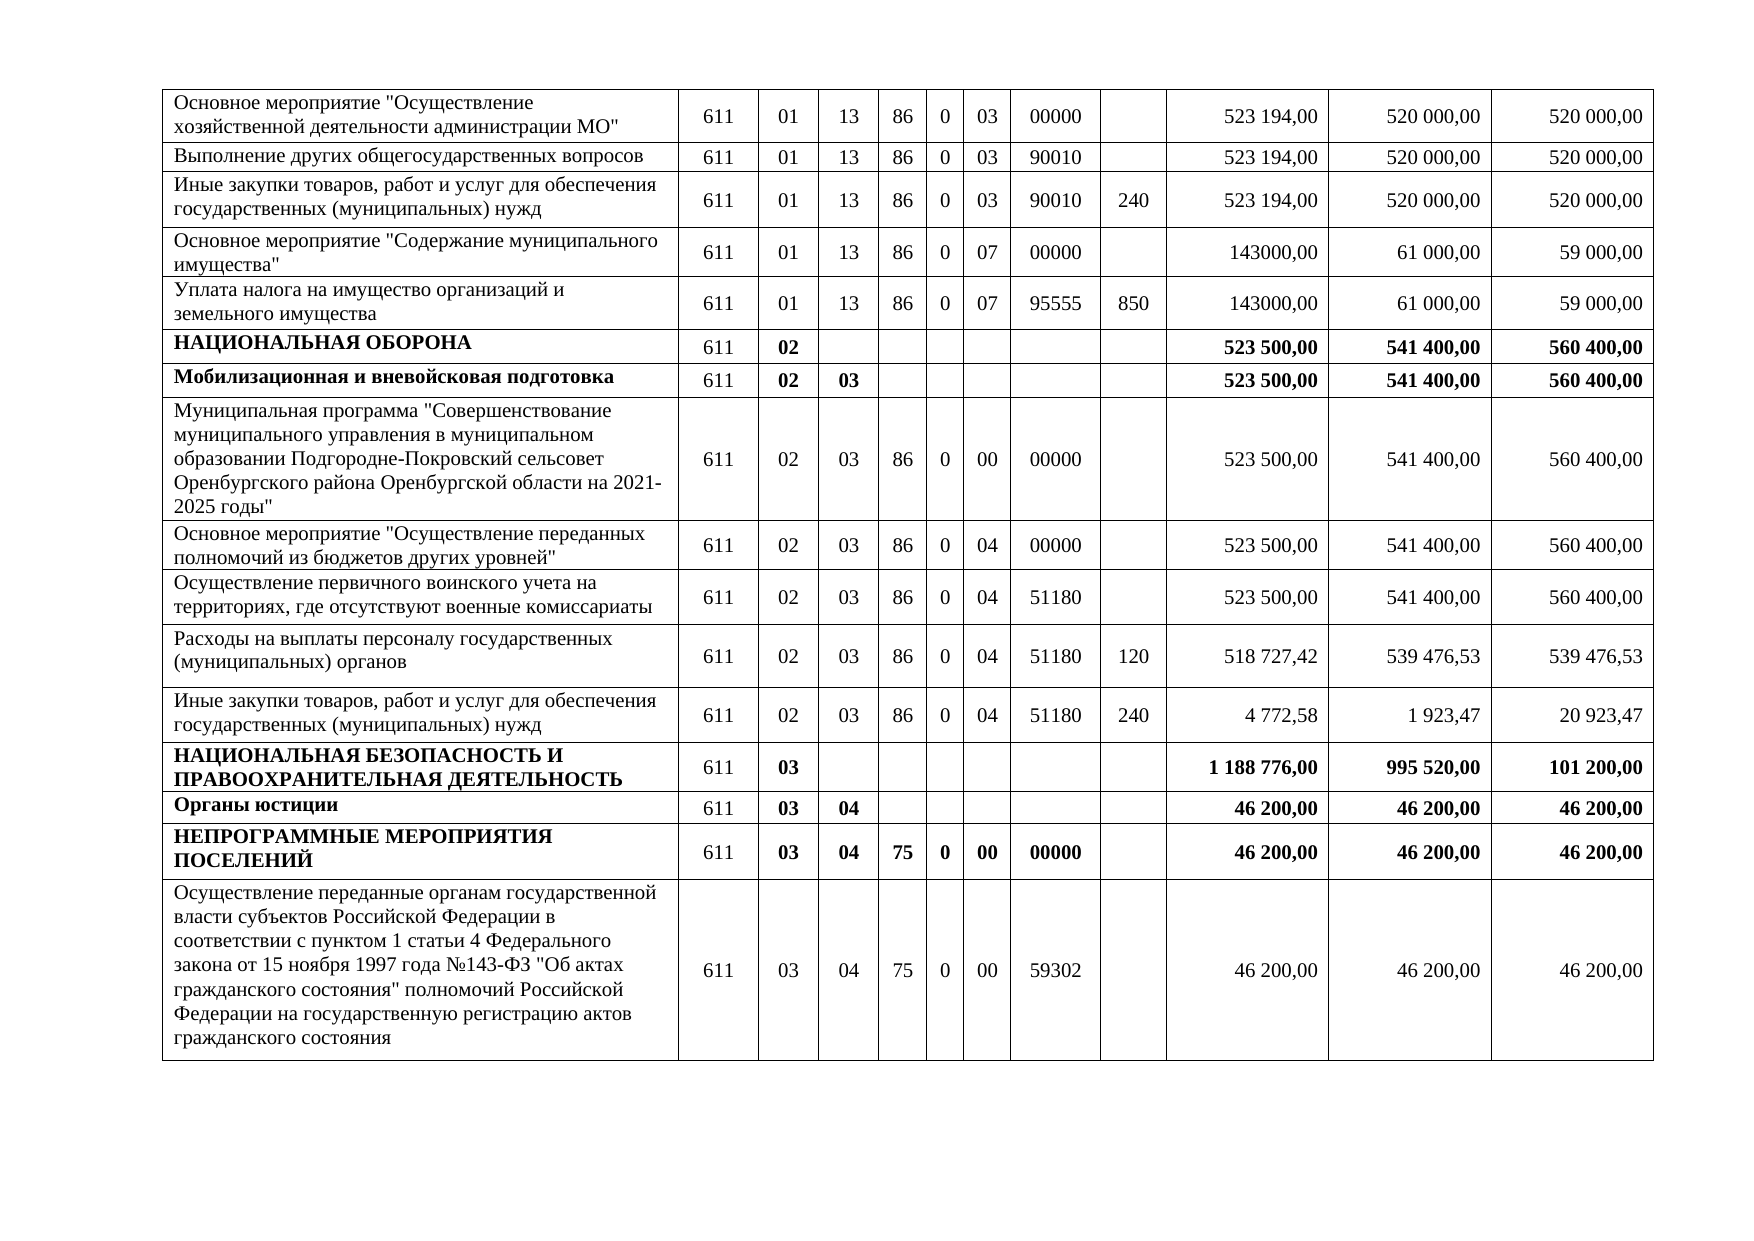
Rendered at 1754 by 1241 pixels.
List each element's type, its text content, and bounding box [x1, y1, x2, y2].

table_cell 00000 [1011, 398, 1100, 520]
table_cell 61 000,00 [1329, 277, 1491, 329]
table_cell 86 [879, 90, 926, 142]
table_cell 46 200,00 [1492, 792, 1653, 823]
table_cell [1101, 792, 1166, 823]
table_cell 07 [964, 228, 1010, 276]
table_cell 523 500,00 [1167, 398, 1328, 520]
table_cell 59 000,00 [1492, 228, 1653, 276]
table_cell Выполнение других общегосударственных вопросов [163, 143, 678, 171]
table_cell 13 [819, 90, 878, 142]
table_cell 611 [679, 398, 758, 520]
table_cell 611 [679, 172, 758, 227]
table_cell 611 [679, 625, 758, 687]
table_cell 01 [759, 228, 818, 276]
table_cell 51180 [1011, 570, 1100, 624]
table_cell 86 [879, 143, 926, 171]
table_cell 611 [679, 330, 758, 363]
table_cell [879, 743, 926, 791]
table_cell Муниципальная программа "Совершенствование муниципального управления в муниципальном образовании Подгородне-Покровский сельсовет Оренбургского района Оренбургской области на 2021-2025 годы" [163, 398, 678, 520]
table_cell 560 400,00 [1492, 521, 1653, 569]
table_cell 0 [927, 277, 963, 329]
table_cell 541 400,00 [1329, 570, 1491, 624]
table_cell 541 400,00 [1329, 521, 1491, 569]
table_cell Иные закупки товаров, работ и услуг для обеспечения государственных (муниципальных) нужд [163, 172, 678, 227]
table_cell 523 194,00 [1167, 172, 1328, 227]
table_cell Органы юстиции [163, 792, 678, 823]
table_cell 13 [819, 172, 878, 227]
table_cell 611 [679, 521, 758, 569]
table_cell 611 [679, 143, 758, 171]
table_cell [819, 330, 878, 363]
table_cell 240 [1101, 688, 1166, 742]
table_cell 541 400,00 [1329, 364, 1491, 397]
table_cell 120 [1101, 625, 1166, 687]
table_cell 520 000,00 [1329, 172, 1491, 227]
table_cell 0 [927, 570, 963, 624]
table_cell 611 [679, 277, 758, 329]
table_cell [1011, 743, 1100, 791]
table_cell 520 000,00 [1329, 143, 1491, 171]
table_cell Основное мероприятие "Осуществление переданных полномочий из бюджетов других уровней" [163, 521, 678, 569]
table_cell 00000 [1011, 90, 1100, 142]
table_cell 523 500,00 [1167, 330, 1328, 363]
table_cell 0 [927, 880, 963, 1060]
table_cell 02 [759, 398, 818, 520]
table_cell 523 194,00 [1167, 90, 1328, 142]
table_cell 240 [1101, 172, 1166, 227]
table_cell 143000,00 [1167, 228, 1328, 276]
table_cell [1101, 364, 1166, 397]
table_cell 0 [927, 625, 963, 687]
table_cell [964, 364, 1010, 397]
table_cell 03 [759, 880, 818, 1060]
table_cell 03 [759, 743, 818, 791]
table_cell 03 [819, 625, 878, 687]
table_cell 520 000,00 [1329, 90, 1491, 142]
table_cell 46 200,00 [1167, 792, 1328, 823]
table_cell 86 [879, 398, 926, 520]
table_cell 46 200,00 [1167, 824, 1328, 879]
table_cell 560 400,00 [1492, 398, 1653, 520]
table_cell 850 [1101, 277, 1166, 329]
table_cell 611 [679, 570, 758, 624]
table_cell [819, 743, 878, 791]
table_cell 46 200,00 [1329, 880, 1491, 1060]
table_cell Иные закупки товаров, работ и услуг для обеспечения государственных (муниципальных) нужд [163, 688, 678, 742]
table_cell [1101, 143, 1166, 171]
table_cell 95555 [1011, 277, 1100, 329]
table_cell 611 [679, 90, 758, 142]
table_cell 03 [819, 570, 878, 624]
table_cell 0 [927, 824, 963, 879]
table_cell [1101, 570, 1166, 624]
table_cell 611 [679, 228, 758, 276]
table_cell 0 [927, 143, 963, 171]
table_cell 520 000,00 [1492, 172, 1653, 227]
table_cell [927, 330, 963, 363]
table_cell 75 [879, 880, 926, 1060]
table_cell [879, 792, 926, 823]
table_cell 01 [759, 143, 818, 171]
table_cell 01 [759, 277, 818, 329]
table_cell 02 [759, 330, 818, 363]
table_cell 03 [964, 143, 1010, 171]
table_cell 611 [679, 364, 758, 397]
table_cell 86 [879, 228, 926, 276]
table_cell [1101, 824, 1166, 879]
table_cell 03 [819, 688, 878, 742]
table_cell 86 [879, 172, 926, 227]
table_cell 51180 [1011, 688, 1100, 742]
table_cell 0 [927, 172, 963, 227]
table_cell [1101, 330, 1166, 363]
table_cell 02 [759, 688, 818, 742]
table_cell 0 [927, 398, 963, 520]
table_cell 518 727,42 [1167, 625, 1328, 687]
table_cell [1101, 521, 1166, 569]
table_cell 560 400,00 [1492, 364, 1653, 397]
table_cell 0 [927, 688, 963, 742]
table_cell 46 200,00 [1167, 880, 1328, 1060]
table_cell [927, 364, 963, 397]
table_cell Мобилизационная и вневойсковая подготовка [163, 364, 678, 397]
table_cell 04 [964, 625, 1010, 687]
table_cell 04 [964, 521, 1010, 569]
table_cell 00000 [1011, 521, 1100, 569]
table_cell [927, 743, 963, 791]
table_cell 61 000,00 [1329, 228, 1491, 276]
table_cell [1101, 743, 1166, 791]
table_cell Осуществление переданные органам государственной власти субъектов Российской Федерации в соответствии с пунктом 1 статьи 4 Федерального закона от 15 ноября 1997 года №143-ФЗ "Об актах гражданского состояния" полномочий Российской Федерации на государственную регистрацию актов гражданского состояния [163, 880, 678, 1060]
table_cell 560 400,00 [1492, 570, 1653, 624]
table_cell [1101, 228, 1166, 276]
table_cell 46 200,00 [1492, 880, 1653, 1060]
table_cell 20 923,47 [1492, 688, 1653, 742]
table_cell 03 [964, 172, 1010, 227]
table_cell 02 [759, 625, 818, 687]
table_cell 01 [759, 90, 818, 142]
table_cell [964, 330, 1010, 363]
table_cell 611 [679, 792, 758, 823]
table_cell 90010 [1011, 143, 1100, 171]
table_cell 0 [927, 521, 963, 569]
table_cell 04 [819, 880, 878, 1060]
table_cell Основное мероприятие "Содержание муниципального имущества" [163, 228, 678, 276]
table_cell 02 [759, 570, 818, 624]
table_cell 13 [819, 143, 878, 171]
table_cell 539 476,53 [1329, 625, 1491, 687]
table_cell 00 [964, 880, 1010, 1060]
table_cell 00000 [1011, 228, 1100, 276]
table_cell 03 [759, 824, 818, 879]
table_cell [1011, 792, 1100, 823]
table_cell 04 [964, 688, 1010, 742]
table_cell 0 [927, 228, 963, 276]
table_cell 539 476,53 [1492, 625, 1653, 687]
table_cell [879, 364, 926, 397]
table_cell 523 500,00 [1167, 521, 1328, 569]
table_cell 611 [679, 824, 758, 879]
table_cell [927, 792, 963, 823]
table_cell 00 [964, 824, 1010, 879]
table_cell 541 400,00 [1329, 330, 1491, 363]
table_cell 03 [819, 364, 878, 397]
table_cell 541 400,00 [1329, 398, 1491, 520]
table_cell [1011, 364, 1100, 397]
table_cell 03 [759, 792, 818, 823]
table_cell [1011, 330, 1100, 363]
table_cell 01 [759, 172, 818, 227]
table_cell 520 000,00 [1492, 90, 1653, 142]
table_cell Осуществление первичного воинского учета на территориях, где отсутствуют военные комиссариаты [163, 570, 678, 624]
table_cell 59302 [1011, 880, 1100, 1060]
table_cell 520 000,00 [1492, 143, 1653, 171]
table_cell 523 500,00 [1167, 364, 1328, 397]
table_cell 86 [879, 521, 926, 569]
table_cell 03 [964, 90, 1010, 142]
table_cell 02 [759, 521, 818, 569]
table_cell [1101, 880, 1166, 1060]
table_cell 07 [964, 277, 1010, 329]
table_cell 1 923,47 [1329, 688, 1491, 742]
table_cell 02 [759, 364, 818, 397]
table_cell 560 400,00 [1492, 330, 1653, 363]
table_cell 03 [819, 521, 878, 569]
table_cell 0 [927, 90, 963, 142]
table_cell 523 194,00 [1167, 143, 1328, 171]
table_cell НАЦИОНАЛЬНАЯ БЕЗОПАСНОСТЬ И ПРАВООХРАНИТЕЛЬНАЯ ДЕЯТЕЛЬНОСТЬ [163, 743, 678, 791]
table_cell [879, 330, 926, 363]
table_cell 00000 [1011, 824, 1100, 879]
table_cell 86 [879, 625, 926, 687]
table_cell 04 [819, 792, 878, 823]
table_cell Расходы на выплаты персоналу государственных (муниципальных) органов [163, 625, 678, 687]
table_cell 51180 [1011, 625, 1100, 687]
table_cell Основное мероприятие "Осуществление хозяйственной деятельности администрации МО" [163, 90, 678, 142]
table_cell [1101, 90, 1166, 142]
table_cell 4 772,58 [1167, 688, 1328, 742]
table_cell 59 000,00 [1492, 277, 1653, 329]
table_cell 04 [819, 824, 878, 879]
table_cell 13 [819, 228, 878, 276]
table_cell 46 200,00 [1492, 824, 1653, 879]
table_cell 86 [879, 570, 926, 624]
table_cell 00 [964, 398, 1010, 520]
table_cell 611 [679, 880, 758, 1060]
table_cell 13 [819, 277, 878, 329]
table_cell Уплата налога на имущество организаций и земельного имущества [163, 277, 678, 329]
table_cell 143000,00 [1167, 277, 1328, 329]
table_cell 611 [679, 743, 758, 791]
table_cell 1 188 776,00 [1167, 743, 1328, 791]
table_cell 90010 [1011, 172, 1100, 227]
table_cell 75 [879, 824, 926, 879]
table_cell 611 [679, 688, 758, 742]
table_cell 101 200,00 [1492, 743, 1653, 791]
table_cell [1101, 398, 1166, 520]
table_cell [964, 792, 1010, 823]
table_cell НАЦИОНАЛЬНАЯ ОБОРОНА [163, 330, 678, 363]
table_cell НЕПРОГРАММНЫЕ МЕРОПРИЯТИЯ ПОСЕЛЕНИЙ [163, 824, 678, 879]
table_cell [964, 743, 1010, 791]
table_cell 86 [879, 277, 926, 329]
table_cell 523 500,00 [1167, 570, 1328, 624]
table_cell 46 200,00 [1329, 792, 1491, 823]
table_cell 46 200,00 [1329, 824, 1491, 879]
table_cell 86 [879, 688, 926, 742]
table_cell 03 [819, 398, 878, 520]
table_cell 995 520,00 [1329, 743, 1491, 791]
table_cell 04 [964, 570, 1010, 624]
